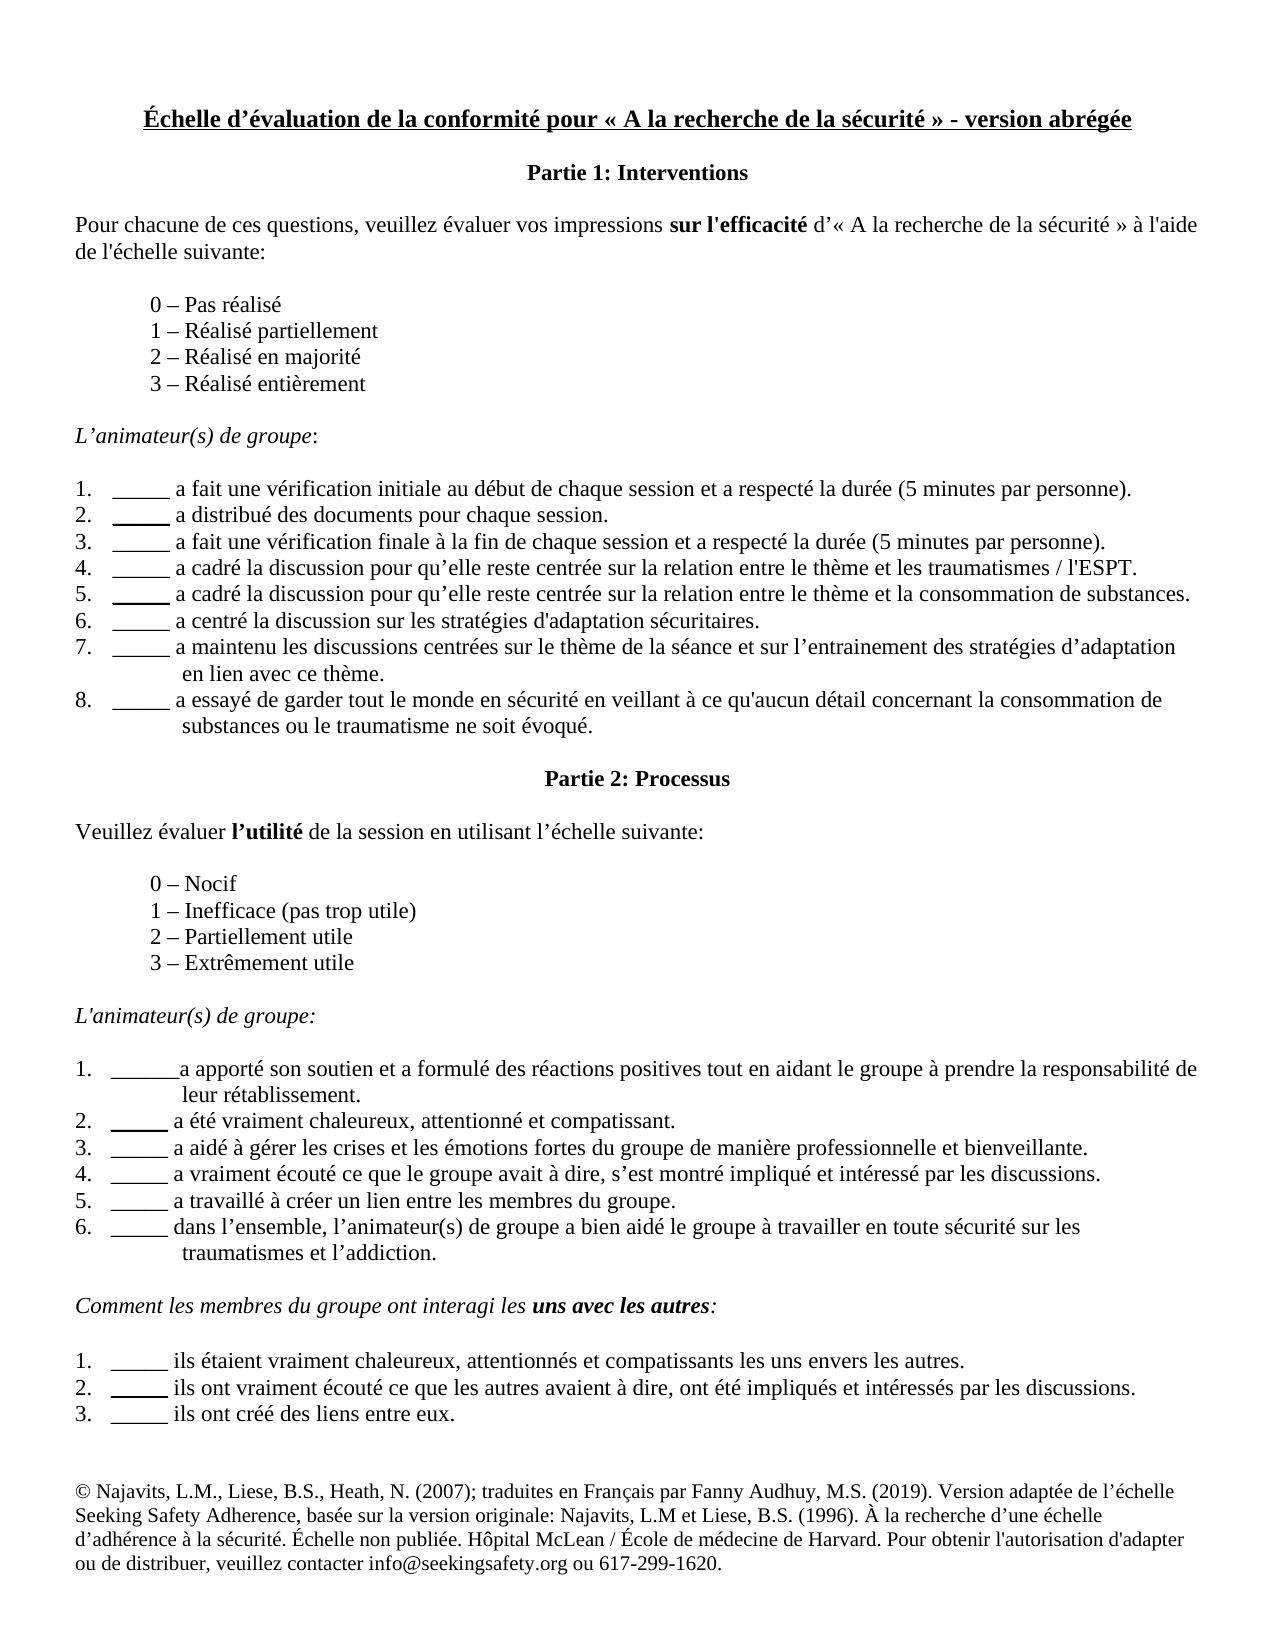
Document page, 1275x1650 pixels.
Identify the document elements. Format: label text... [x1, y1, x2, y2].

list _____ a travaillé à créer un lien entre les membres du groupe. [75, 1187, 1200, 1213]
list _____ a aidé à gérer les crises et les émotions fortes du groupe de manière professionnelle et bienveillante. [75, 1134, 1200, 1160]
list _____ a cadré la discussion pour qu’elle reste centrée sur la relation entre le thème et les traumatismes / l'ESPT. [75, 554, 1200, 581]
list _____ a cadré la discussion pour qu’elle reste centrée sur la relation entre le thème et la consommation de substances. [75, 581, 1200, 607]
list _____ a fait une vérification initiale au début de chaque session et a respecté la durée (5 minutes par personne). [75, 475, 1200, 501]
list _____ dans l’ensemble, l’animateur(s) de groupe a bien aidé le groupe à travailler en toute sécurité sur les traumatismes et l’addiction. [75, 1213, 1200, 1266]
text Échelle d’évaluation de la conformité pour « A la recherche de la sécurité » - version abrégée [75, 104, 1200, 132]
text 0 – Nocif [75, 870, 1200, 897]
text 1 – Réalisé partiellement [75, 317, 1200, 343]
text L'animateur(s) de groupe: [75, 1002, 1200, 1028]
text 3 – Extrêmement utile [75, 949, 1200, 976]
list _____ ils étaient vraiment chaleureux, attentionnés et compatissants les uns envers les autres. [75, 1347, 1200, 1373]
list ______a apporté son soutien et a formulé des réactions positives tout en aidant le groupe à prendre la responsabilité de leur rétablissement. [75, 1055, 1200, 1108]
text 2 – Partiellement utile [75, 923, 1200, 949]
list _____ a maintenu les discussions centrées sur le thème de la séance et sur l’entrainement des stratégies d’adaptation en lien avec ce thème. [75, 633, 1200, 686]
list _____ a centré la discussion sur les stratégies d'adaptation sécuritaires. [75, 607, 1200, 633]
text Partie 1: Interventions [75, 159, 1200, 185]
list _____ ils ont vraiment écouté ce que les autres avaient à dire, ont été impliqués et intéressés par les discussions. [75, 1373, 1200, 1400]
text 1 – Inefficace (pas trop utile) [75, 897, 1200, 923]
list _____ a été vraiment chaleureux, attentionné et compatissant. [75, 1108, 1200, 1134]
text Veuillez évaluer l’utilité de la session en utilisant l’échelle suivante: [75, 818, 1200, 844]
list _____ a vraiment écouté ce que le groupe avait à dire, s’est montré impliqué et intéressé par les discussions. [75, 1160, 1200, 1187]
list _____ a fait une vérification finale à la fin de chaque session et a respecté la durée (5 minutes par personne). [75, 528, 1200, 554]
text 2 – Réalisé en majorité [75, 343, 1200, 370]
text 3 – Réalisé entièrement [75, 370, 1200, 396]
text Pour chacune de ces questions, veuillez évaluer vos impressions sur l'efficacité d’« A la recherche de la sécurité » à l'aide de l'échelle suivante: [75, 212, 1200, 264]
text Comment les membres du groupe ont interagi les uns avec les autres: [75, 1292, 1200, 1318]
list _____ a distribué des documents pour chaque session. [75, 501, 1200, 528]
text 0 – Pas réalisé [75, 291, 1200, 317]
list _____ a essayé de garder tout le monde en sécurité en veillant à ce qu'aucun détail concernant la consommation de substances ou le traumatisme ne soit évoqué. [75, 686, 1200, 739]
text Partie 2: Processus [75, 765, 1200, 791]
list _____ ils ont créé des liens entre eux. [75, 1400, 1200, 1426]
text L’animateur(s) de groupe: [75, 422, 1200, 449]
